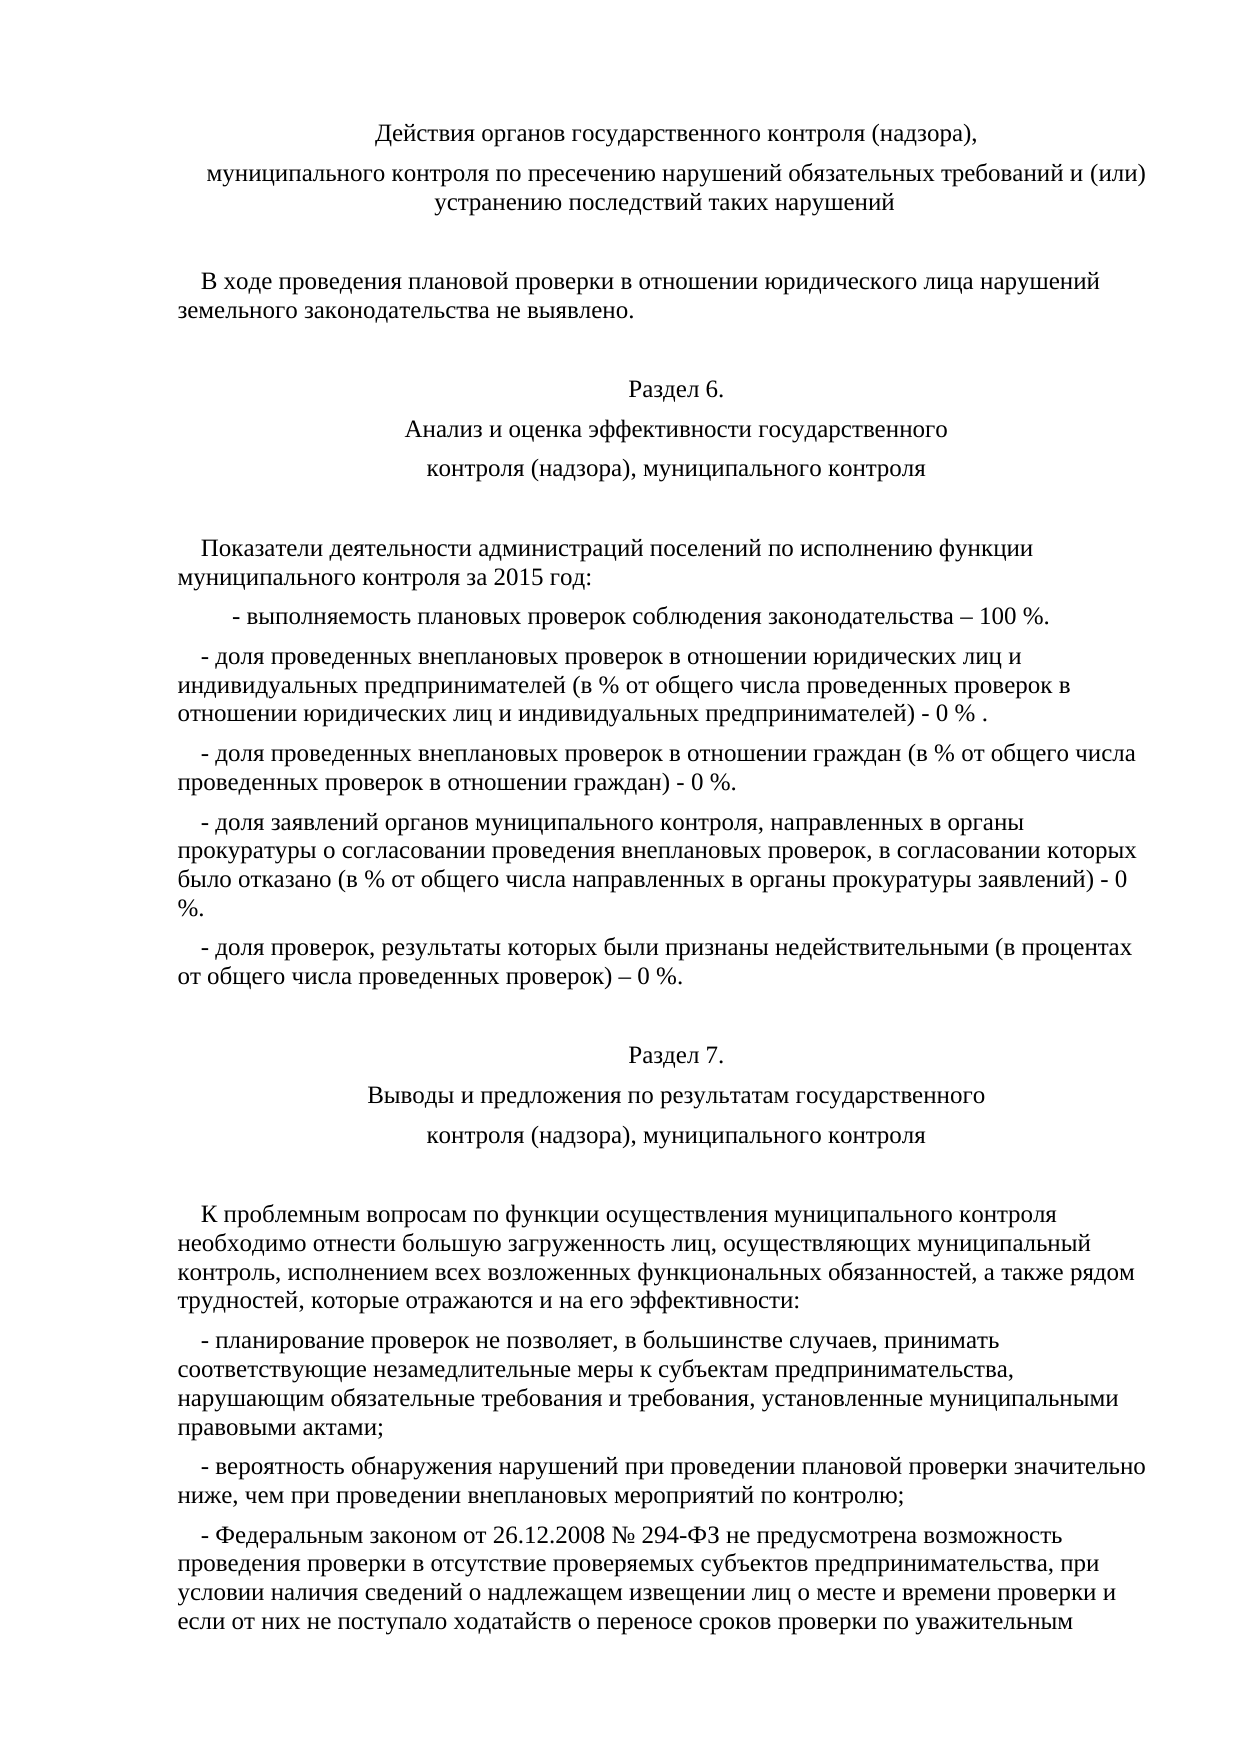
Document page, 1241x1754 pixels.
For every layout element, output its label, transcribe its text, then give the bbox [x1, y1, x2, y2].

text К проблемным вопросам по функции осуществления муниципального контроля необходимо отнести большую загруженность лиц, осуществляющих муниципальный контроль, исполнением всех возложенных функциональных обязанностей, а также рядом трудностей, которые отражаются и на его эффективности: [177, 1199, 1152, 1314]
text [177, 1520, 1152, 1635]
text - доля заявлений органов муниципального контроля, направленных в органы прокуратуры о согласовании проведения внеплановых проверок, в согласовании которых было отказано (в % от общего числа направленных в органы прокуратуры заявлений) - 0 %. [177, 807, 1152, 922]
text Показатели деятельности администраций поселений по исполнению функции муниципального контроля за 2015 год: [177, 533, 1152, 590]
text Действия органов государственного контроля (надзора), [177, 118, 1152, 147]
text контроля (надзора), муниципального контроля [177, 1120, 1152, 1149]
text - выполняемость плановых проверок соблюдения законодательства – 100 %. [177, 601, 1152, 630]
text - доля проведенных внеплановых проверок в отношении юридических лиц и индивидуальных предпринимателей (в % от общего числа проведенных проверок в отношении юридических лиц и индивидуальных предпринимателей) - 0 % . [177, 641, 1152, 727]
text Анализ и оценка эффективности государственного [177, 414, 1152, 442]
text - доля проведенных внеплановых проверок в отношении граждан (в % от общего числа проведенных проверок в отношении граждан) - 0 %. [177, 738, 1152, 796]
text - доля проверок, результаты которых были признаны недействительными (в процентах от общего числа проведенных проверок) – 0 %. [177, 932, 1152, 990]
text - планирование проверок не позволяет, в большинстве случаев, принимать соответствующие незамедлительные меры к субъектам предпринимательства, нарушающим обязательные требования и требования, установленные муниципальными правовыми актами; [177, 1325, 1152, 1440]
text - вероятность обнаружения нарушений при проведении плановой проверки значительно ниже, чем при проведении внеплановых мероприятий по контролю; [177, 1451, 1152, 1509]
text Раздел 6. [177, 374, 1152, 403]
text муниципального контроля по пресечению нарушений обязательных требований и (или) устранению последствий таких нарушений [177, 158, 1152, 215]
text В ходе проведения плановой проверки в отношении юридического лица нарушений земельного законодательства не выявлено. [177, 266, 1152, 323]
text Раздел 7. [177, 1041, 1152, 1069]
text контроля (надзора), муниципального контроля [177, 453, 1152, 482]
text Выводы и предложения по результатам государственного [177, 1080, 1152, 1109]
